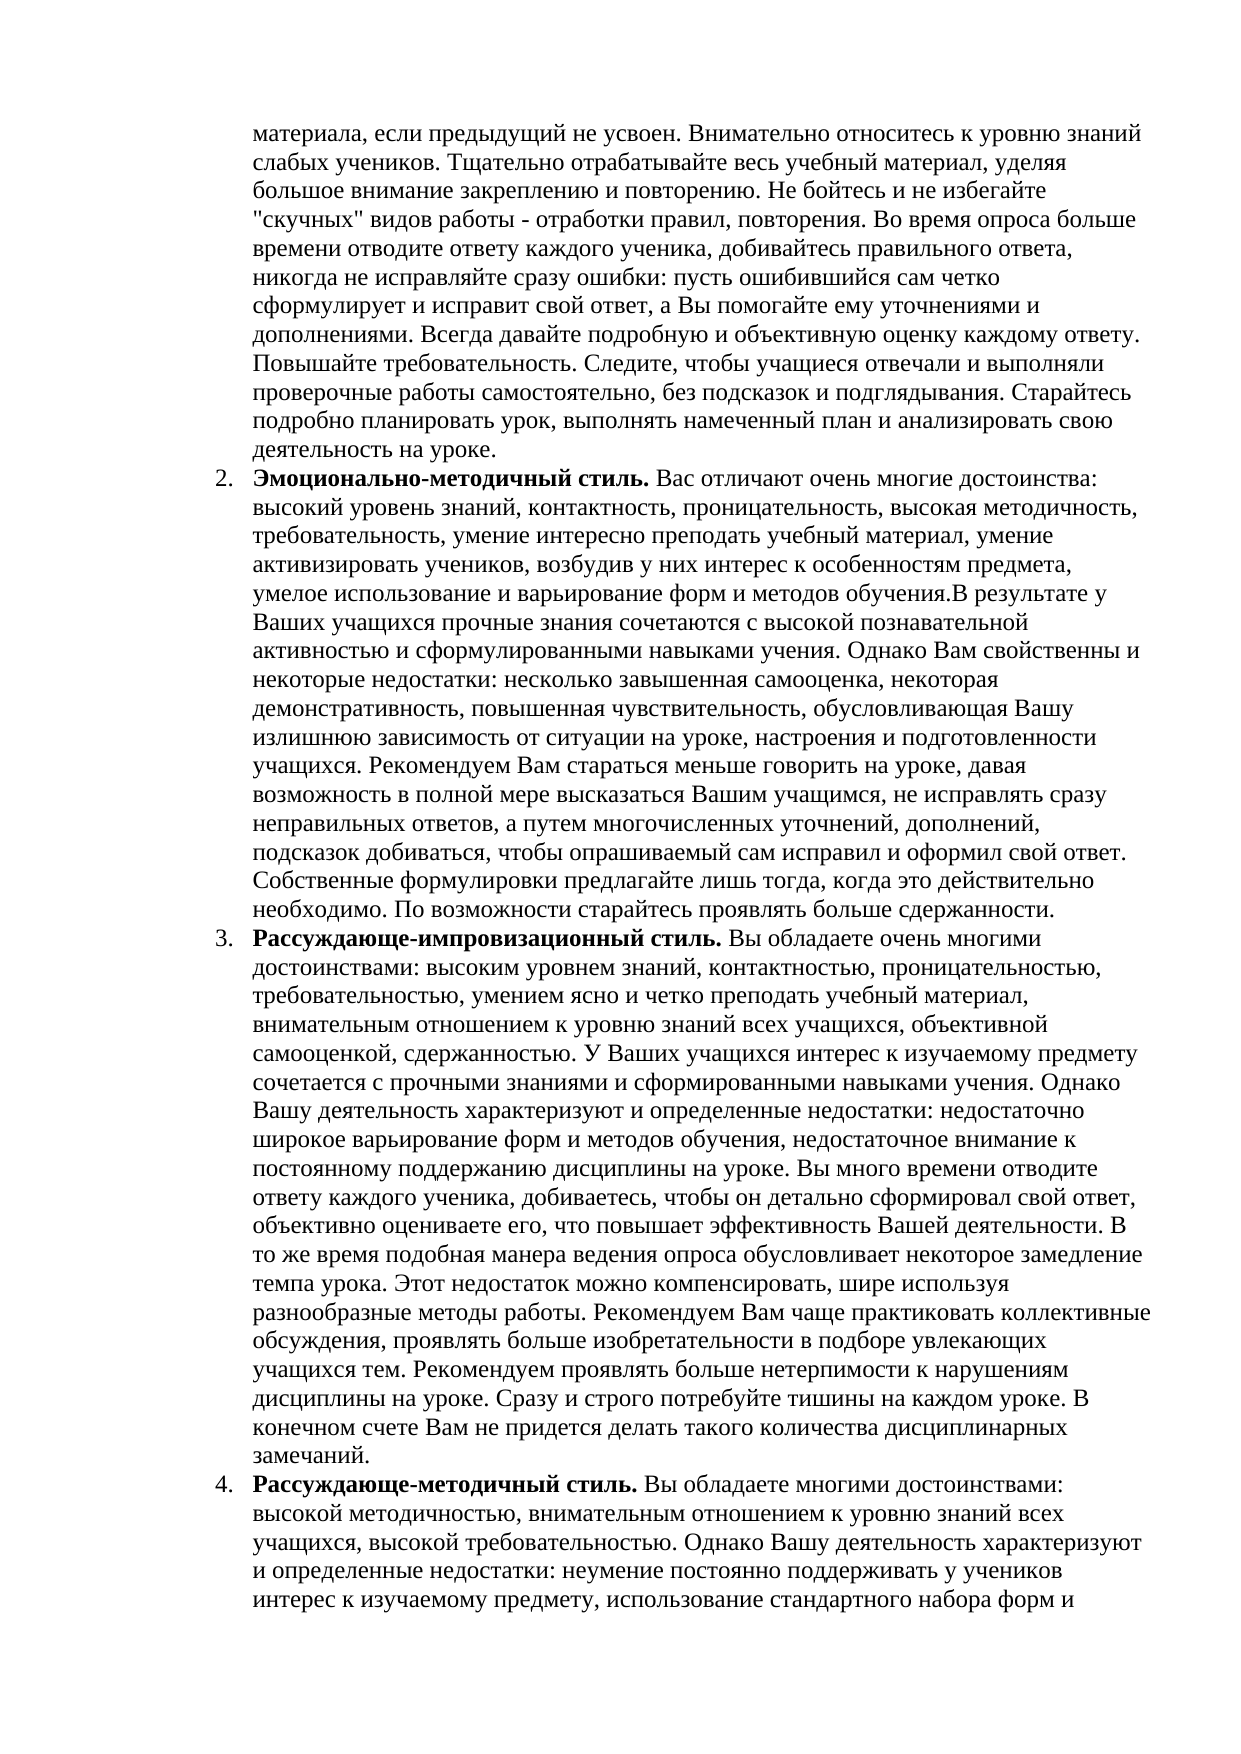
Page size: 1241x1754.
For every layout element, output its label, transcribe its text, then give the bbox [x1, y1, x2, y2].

list Рассуждающе-импровизационный стиль. Вы обладаете очень многими достоинствами: высоким уровнем знаний, контактностью, проницательностью, требовательностью, умением ясно и четко преподать учебный материал, внимательным отношением к уровню знаний всех учащихся, объективной самооценкой, сдержанностью. У Ваших учащихся интерес к изучаемому предмету сочетается с прочными знаниями и сформированными навыками учения. Однако Вашу деятельность характеризуют и определенные недостатки: недостаточно широкое варьирование форм и методов обучения, недостаточное внимание к постоянному поддержанию дисциплины на уроке. Вы много времени отводите ответу каждого ученика, добиваетесь, чтобы он детально сформировал свой ответ, объективно оцениваете его, что повышает эффективность Вашей деятельности. В то же время подобная манера ведения опроса обусловливает некоторое замедление темпа урока. Этот недостаток можно компенсировать, шире используя разнообразные методы работы. Рекомендуем Вам чаще практиковать коллективные обсуждения, проявлять больше изобретательности в подборе увлекающих учащихся тем. Рекомендуем проявлять больше нетерпимости к нарушениям дисциплины на уроке. Сразу и строго потребуйте тишины на каждом уроке. В конечном счете Вам не придется делать такого количества дисциплинарных замечаний. [215, 923, 1152, 1469]
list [215, 1469, 1152, 1613]
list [215, 118, 1152, 463]
list Эмоционально-методичный стиль. Вас отличают очень многие достоинства: высокий уровень знаний, контактность, проницательность, высокая методичность, требовательность, умение интересно преподать учебный материал, умение активизировать учеников, возбудив у них интерес к особенностям предмета, умелое использование и варьирование форм и методов обучения.В результате у Ваших учащихся прочные знания сочетаются с высокой познавательной активностью и сформулированными навыками учения. Однако Вам свойственны и некоторые недостатки: несколько завышенная самооценка, некоторая демонстративность, повышенная чувствительность, обусловливающая Вашу излишнюю зависимость от ситуации на уроке, настроения и подготовленности учащихся. Рекомендуем Вам стараться меньше говорить на уроке, давая возможность в полной мере высказаться Вашим учащимся, не исправлять сразу неправильных ответов, а путем многочисленных уточнений, дополнений, подсказок добиваться, чтобы опрашиваемый сам исправил и оформил свой ответ. Собственные формулировки предлагайте лишь тогда, когда это действительно необходимо. По возможности старайтесь проявлять больше сдержанности. [215, 463, 1152, 923]
